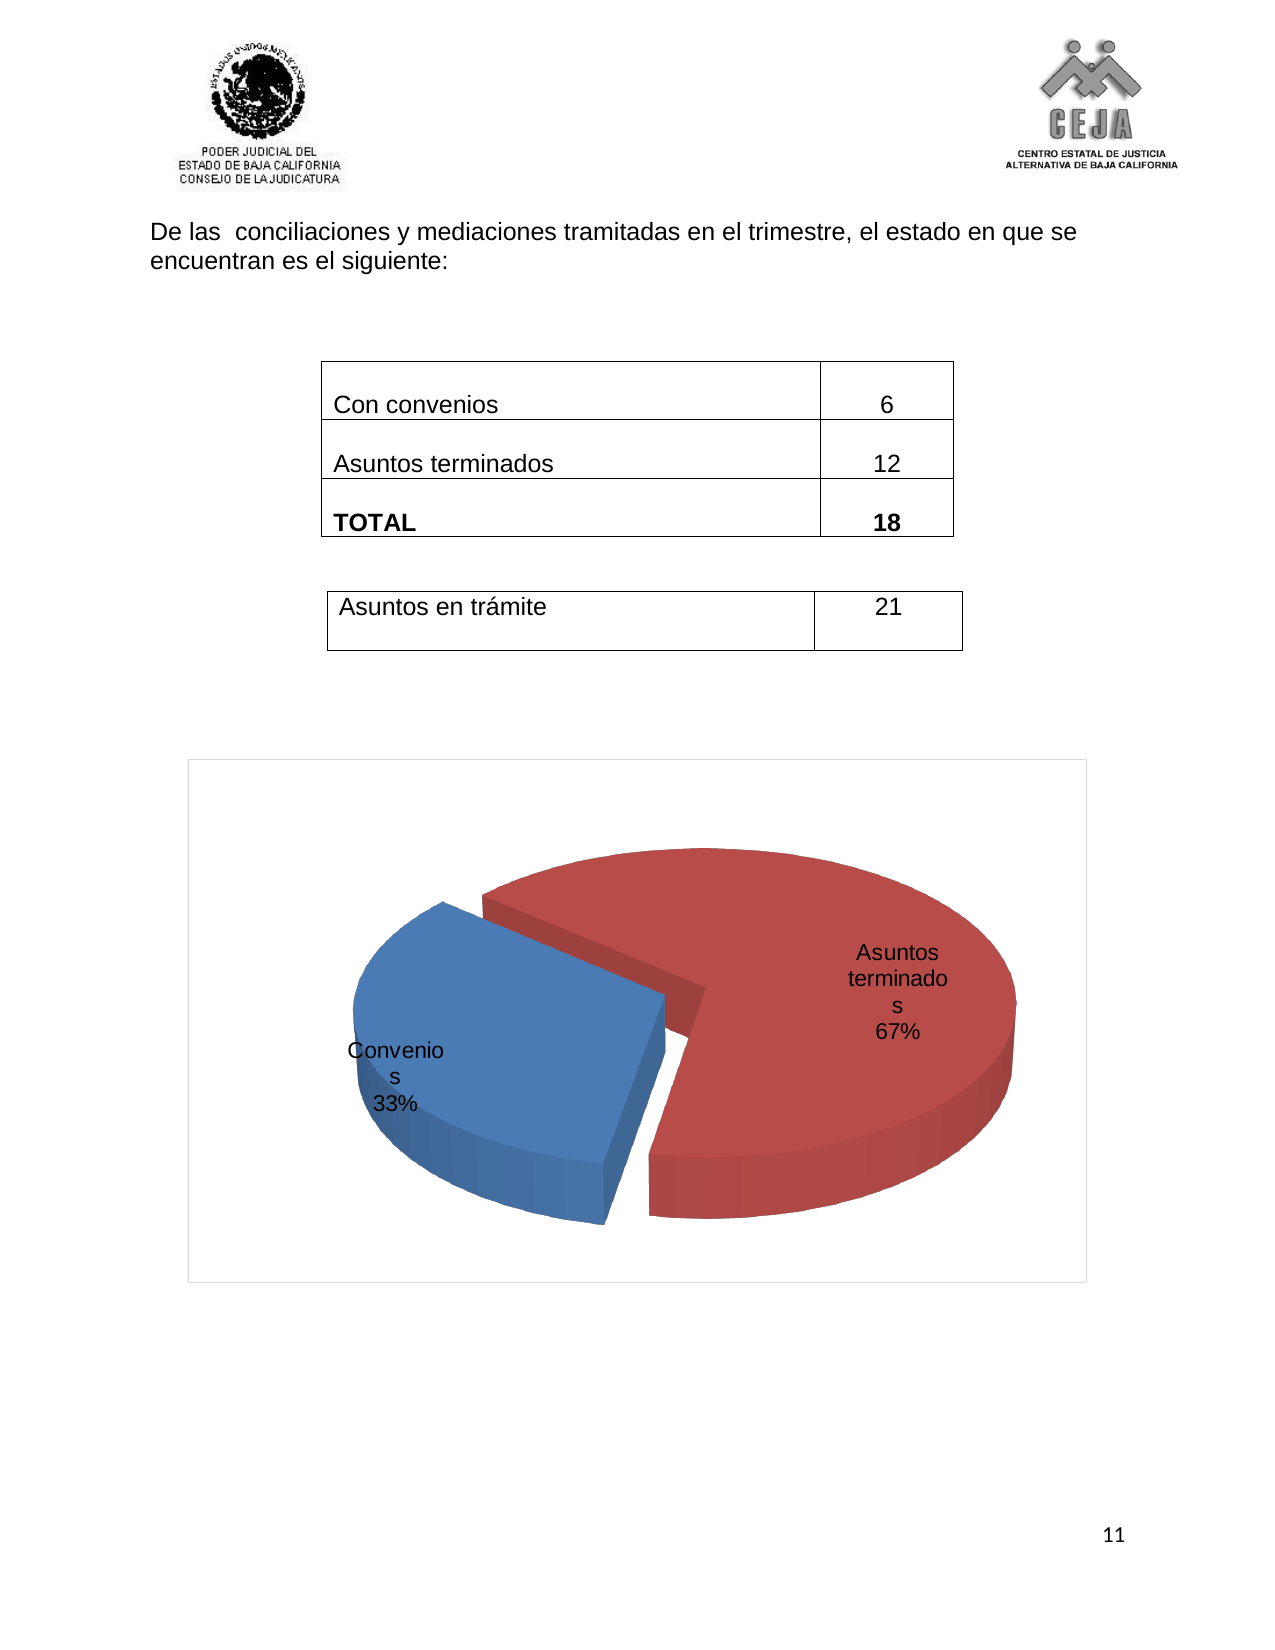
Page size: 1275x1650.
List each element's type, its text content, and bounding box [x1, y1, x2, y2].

table_header 21 [815, 592, 962, 650]
table_header Con convenios [322, 362, 820, 419]
table_cell 18 [821, 479, 953, 536]
table_cell TOTAL [322, 479, 820, 536]
table_header Asuntos en trámite [328, 592, 814, 650]
table_header 6 [821, 362, 953, 419]
text De las conciliaciones y mediaciones tramitadas en el trimestre, el estado en que se encuentran es el siguiente: [150, 217, 1125, 274]
picture [162, 43, 357, 197]
table_cell Asuntos terminados [322, 420, 820, 478]
table_cell 12 [821, 420, 953, 478]
picture [989, 31, 1189, 197]
